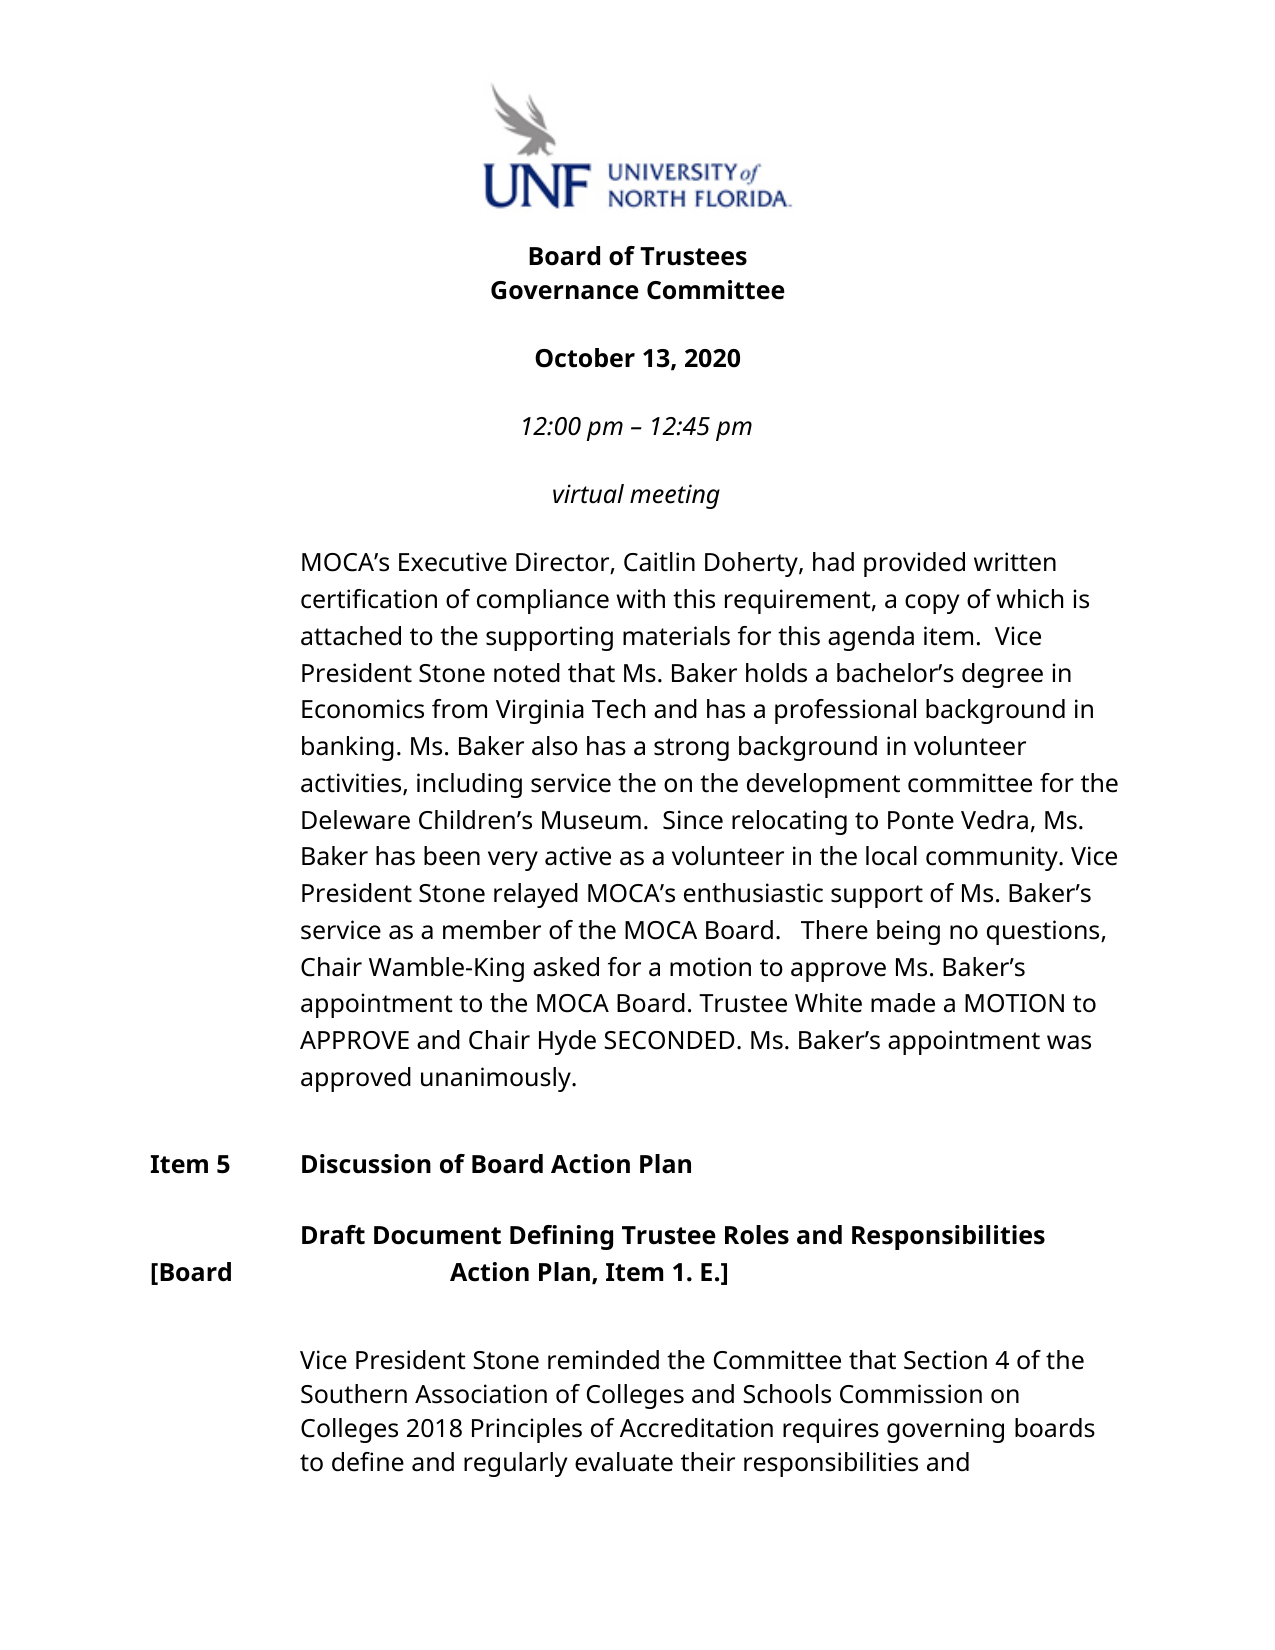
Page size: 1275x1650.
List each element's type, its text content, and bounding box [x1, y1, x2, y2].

subtitle Item 5 Discussion of Board Action Plan [150, 1147, 1125, 1181]
picture [468, 75, 807, 219]
text Vice President Stone reminded the Committee that Section 4 of the Southern Association of Colleges and Schools Commission on Colleges 2018 Principles of Accreditation requires governing boards to define and regularly evaluate their responsibilities and expectations as a Board. As a result, one of the action items established in the Board’s Action Plan was the development of a document which outlines the roles and responsibilities of the Trustees. Vice President Stone referred to the draft document contained in the Committee’s meeting materials entitled “University of North Florida Board of Trustees Statement of Expectations.” She noted that this draft document was patterned after a similar document of one of our sister institutions with modifications to reflect UNF specific expectations. The Committee then engaged in a detailed review of the draft document, including the sections entitled “Role of the Board” and “The Role of Individual Trustees.” During the discussion, Committee members stated their belief that this document would be extremely helpful to both new and current Trustees. Committee members supported both the format and the content of the draft document. They particularly liked the clear description of the roles and responsibilities of the Board as a whole, the clear language expressing that the primary concerns of the Board are strategic governance and accountability as opposed to day-to-day operations, and they supported the inclusion of language concerning the importance of engaging faculty, staff and students in the development of institutional goals and priorities. Committee members further provided positive feedback concerning the inclusion of language describing the Board’s oversight role with respect to fiscal integrity and compliance with laws and ethical conduct. Regarding conduct of individual trustees, Committee members thought that the document’s description of the responsibilities of Trustees as stewards of the public trust was well stated. This includes the fiduciary duty to act in the university’s best interest and to adhere to the highest ethical standards. [150, 1342, 1125, 1478]
text Draft Document Defining Trustee Roles and Responsibilities [Board Action Plan, Item 1. E.] [150, 1218, 1125, 1289]
text Vice President Stone presented MOCA’s request to approve Ms. Lauren Baker’s appointment to the MOCA Board of Trustees. Vice President Stone reminded the Board that all appointments to direct support organization boards are subject to approval by the UNF Board of Trustees. Additionally, as a condition of approval, the direct support organization must certify that each appointee has been selected in accordance with a documented process established by the direct support organization. Vice President Stone confirmed that MOCA’s Executive Director, Caitlin Doherty, had provided written certification of compliance with this requirement, a copy of which is attached to the supporting materials for this agenda item. Vice President Stone noted that Ms. Baker holds a bachelor’s degree in Economics from Virginia Tech and has a professional background in banking. Ms. Baker also has a strong background in volunteer activities, including service the on the development committee for the Deleware Children’s Museum. Since relocating to Ponte Vedra, Ms. Baker has been very active as a volunteer in the local community. Vice President Stone relayed MOCA’s enthusiastic support of Ms. Baker’s service as a member of the MOCA Board. There being no questions, Chair Wamble-King asked for a motion to approve Ms. Baker’s appointment to the MOCA Board. Trustee White made a MOTION to APPROVE and Chair Hyde SECONDED. Ms. Baker’s appointment was approved unanimously. [150, 545, 1125, 1094]
